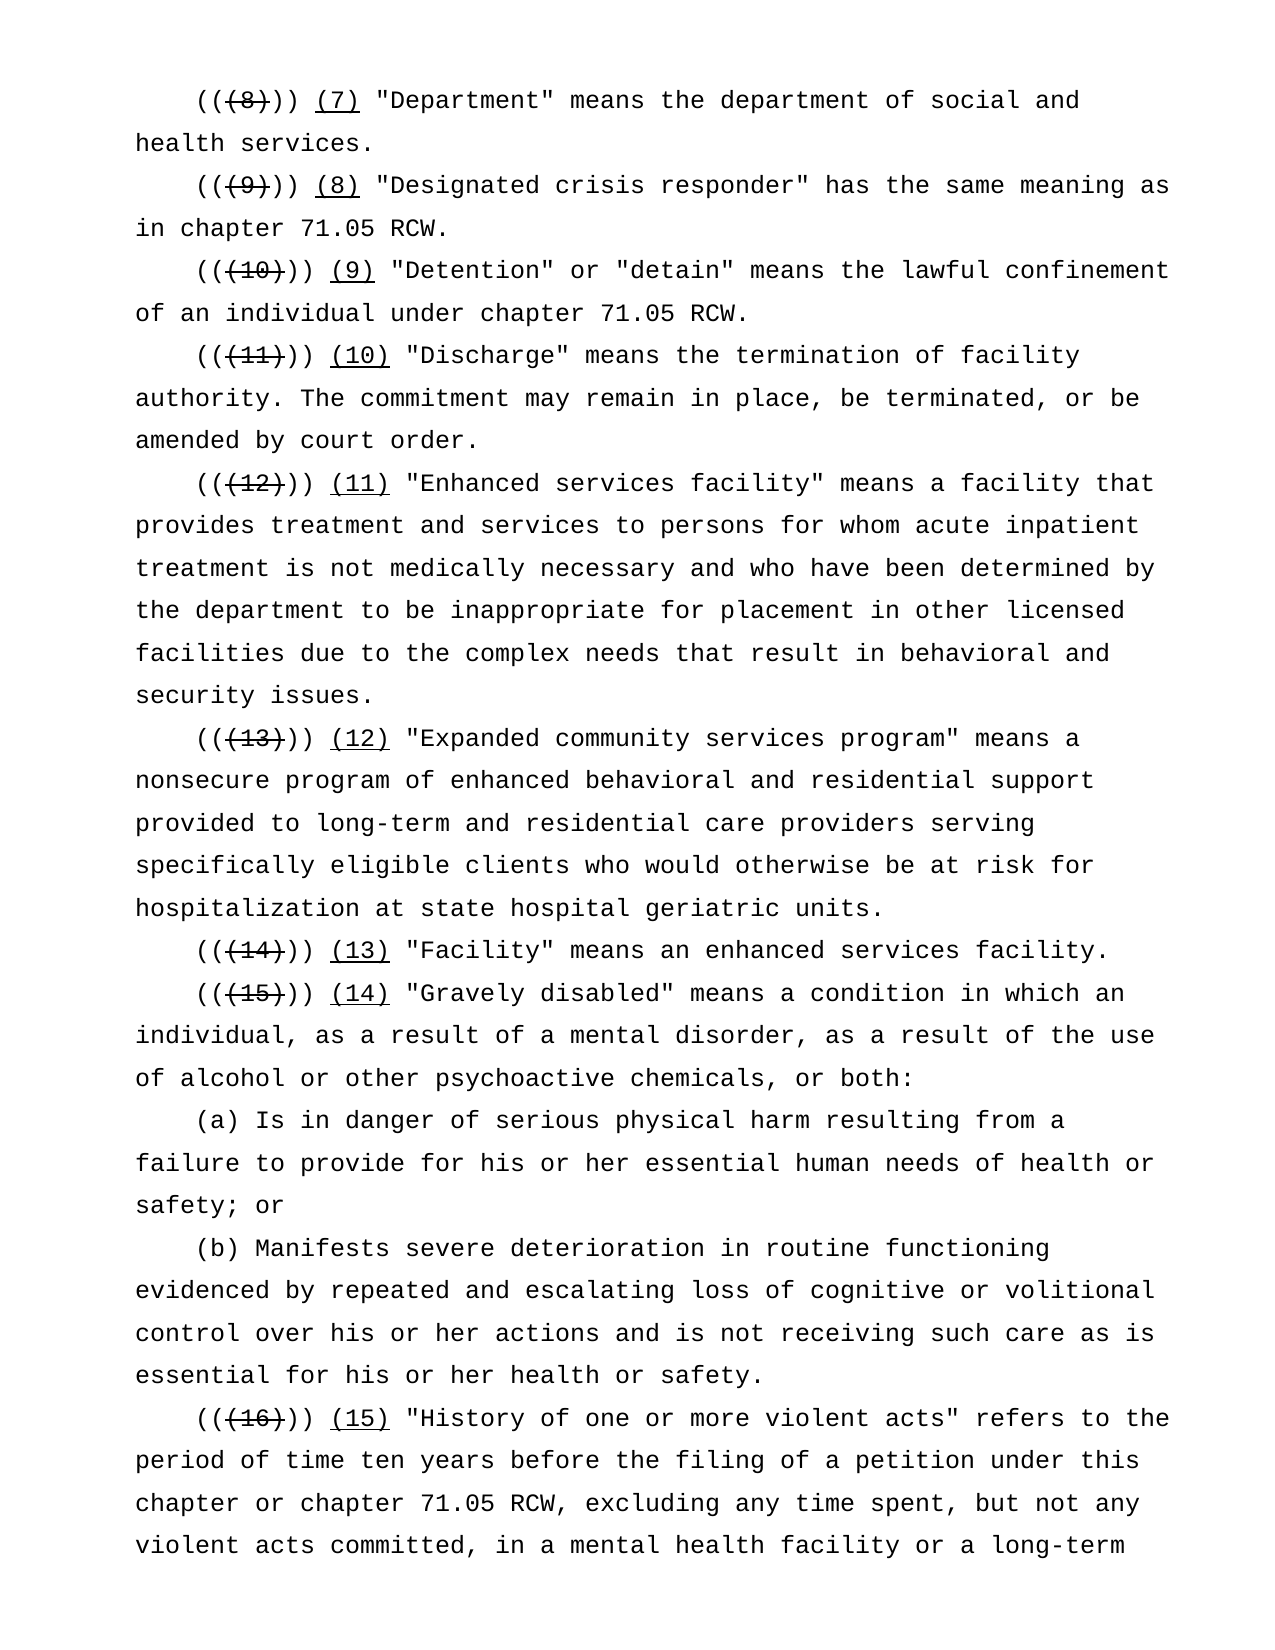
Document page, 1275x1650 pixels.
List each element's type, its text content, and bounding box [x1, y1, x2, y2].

text (((9))) (8) "Designated crisis responder" has the same meaning as in chapter 71.05 RCW. [135, 160, 1170, 245]
text (a) Is in danger of serious physical harm resulting from a failure to provide for his or her essential human needs of health or safety; or [135, 1095, 1170, 1222]
text (((12))) (11) "Enhanced services facility" means a facility that provides treatment and services to persons for whom acute inpatient treatment is not medically necessary and who have been determined by the department to be inappropriate for placement in other licensed facilities due to the complex needs that result in behavioral and security issues. [135, 457, 1170, 712]
text (((10))) (9) "Detention" or "detain" means the lawful confinement of an individual under chapter 71.05 RCW. [135, 245, 1170, 330]
text (b) Manifests severe deterioration in routine functioning evidenced by repeated and escalating loss of cognitive or volitional control over his or her actions and is not receiving such care as is essential for his or her health or safety. [135, 1222, 1170, 1392]
text (((11))) (10) "Discharge" means the termination of facility authority. The commitment may remain in place, be terminated, or be amended by court order. [135, 330, 1170, 457]
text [135, 1392, 1170, 1562]
text (((13))) (12) "Expanded community services program" means a nonsecure program of enhanced behavioral and residential support provided to long-term and residential care providers serving specifically eligible clients who would otherwise be at risk for hospitalization at state hospital geriatric units. [135, 712, 1170, 925]
text (((14))) (13) "Facility" means an enhanced services facility. [135, 925, 1170, 967]
text (((8))) (7) "Department" means the department of social and health services. [135, 75, 1170, 160]
text (((15))) (14) "Gravely disabled" means a condition in which an individual, as a result of a mental disorder, as a result of the use of alcohol or other psychoactive chemicals, or both: [135, 967, 1170, 1095]
